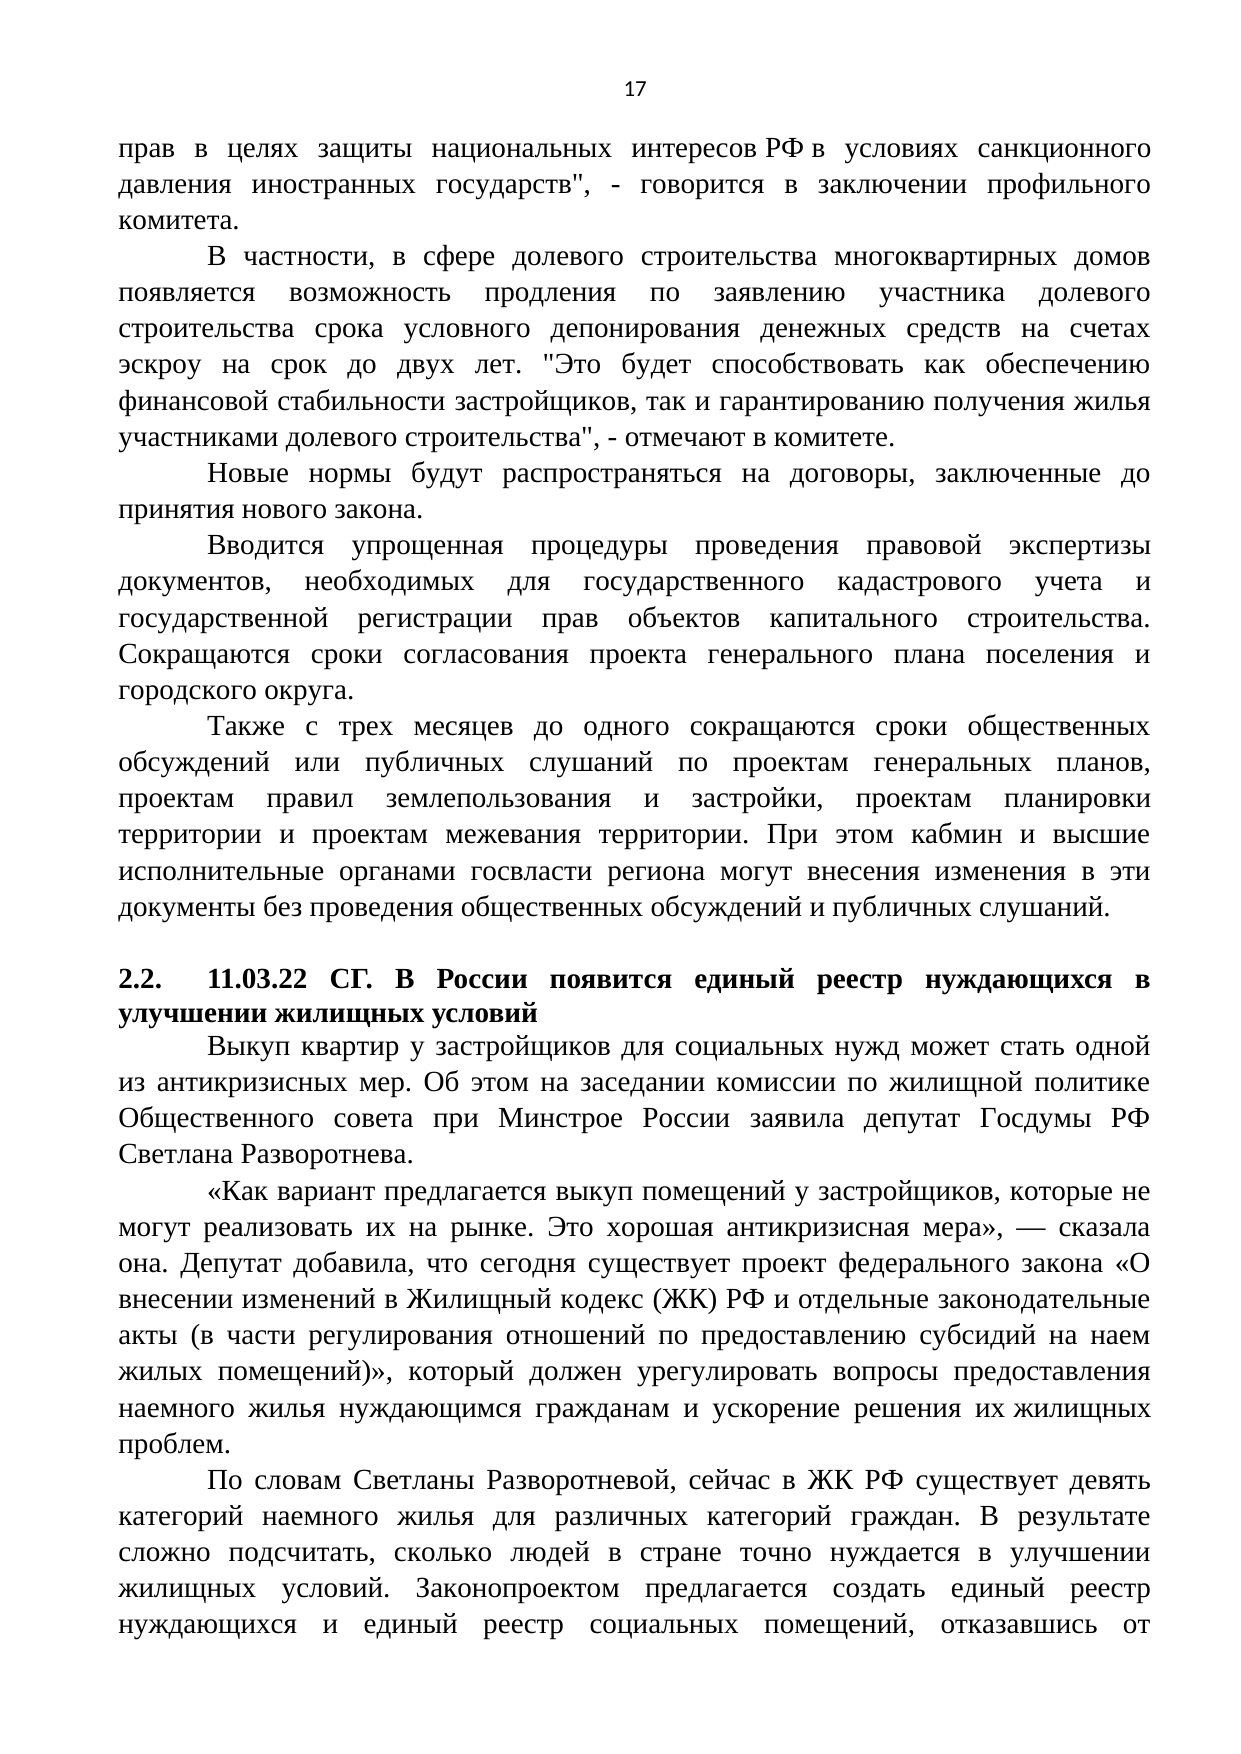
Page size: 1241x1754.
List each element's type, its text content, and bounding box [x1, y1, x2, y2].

text Также с трех месяцев до одного сокращаются сроки общественных обсуждений или публичных слушаний по проектам генеральных планов, проектам правил землепользования и застройки, проектам планировки территории и проектам межевания территории. При этом кабмин и высшие исполнительные органами госвласти региона могут внесения изменения в эти документы без проведения общественных обсуждений и публичных слушаний. [118, 708, 1152, 922]
text «Как вариант предлагается выкуп помещений у застройщиков, которые не могут реализовать их на рынке. Это хорошая антикризисная мера», — сказала она. Депутат добавила, что сегодня существует проект федерального закона «О внесении изменений в Жилищный кодекс (ЖК) РФ и отдельные законодательные акты (в части регулирования отношений по предоставлению субсидий на наем жилых помещений)», который должен урегулировать вопросы предоставления наемного жилья нуждающимся гражданам и ускорение решения их жилищных проблем. [118, 1173, 1152, 1459]
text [118, 130, 1152, 236]
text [118, 1462, 1152, 1640]
subtitle 11.03.22 СГ. В России появится единый реестр нуждающихся в улучшении жилищных условий [118, 961, 1152, 1028]
text Вводится упрощенная процедуры проведения правовой экспертизы документов, необходимых для государственного кадастрового учета и государственной регистрации прав объектов капитального строительства. Сокращаются сроки согласования проекта генерального плана поселения и городского округа. [118, 527, 1152, 706]
text В частности, в сфере долевого строительства многоквартирных домов появляется возможность продления по заявлению участника долевого строительства срока условного депонирования денежных средств на счетах эскроу на срок до двух лет. "Это будет способствовать как обеспечению финансовой стабильности застройщиков, так и гарантированию получения жилья участниками долевого строительства", - отмечают в комитете. [118, 238, 1152, 452]
text Выкуп квартир у застройщиков для социальных нужд может стать одной из антикризисных мер. Об этом на заседании комиссии по жилищной политике Общественного совета при Минстрое России заявила депутат Госдумы РФ Светлана Разворотнева. [118, 1028, 1152, 1170]
text Новые нормы будут распространяться на договоры, заключенные до принятия нового закона. [118, 455, 1152, 525]
